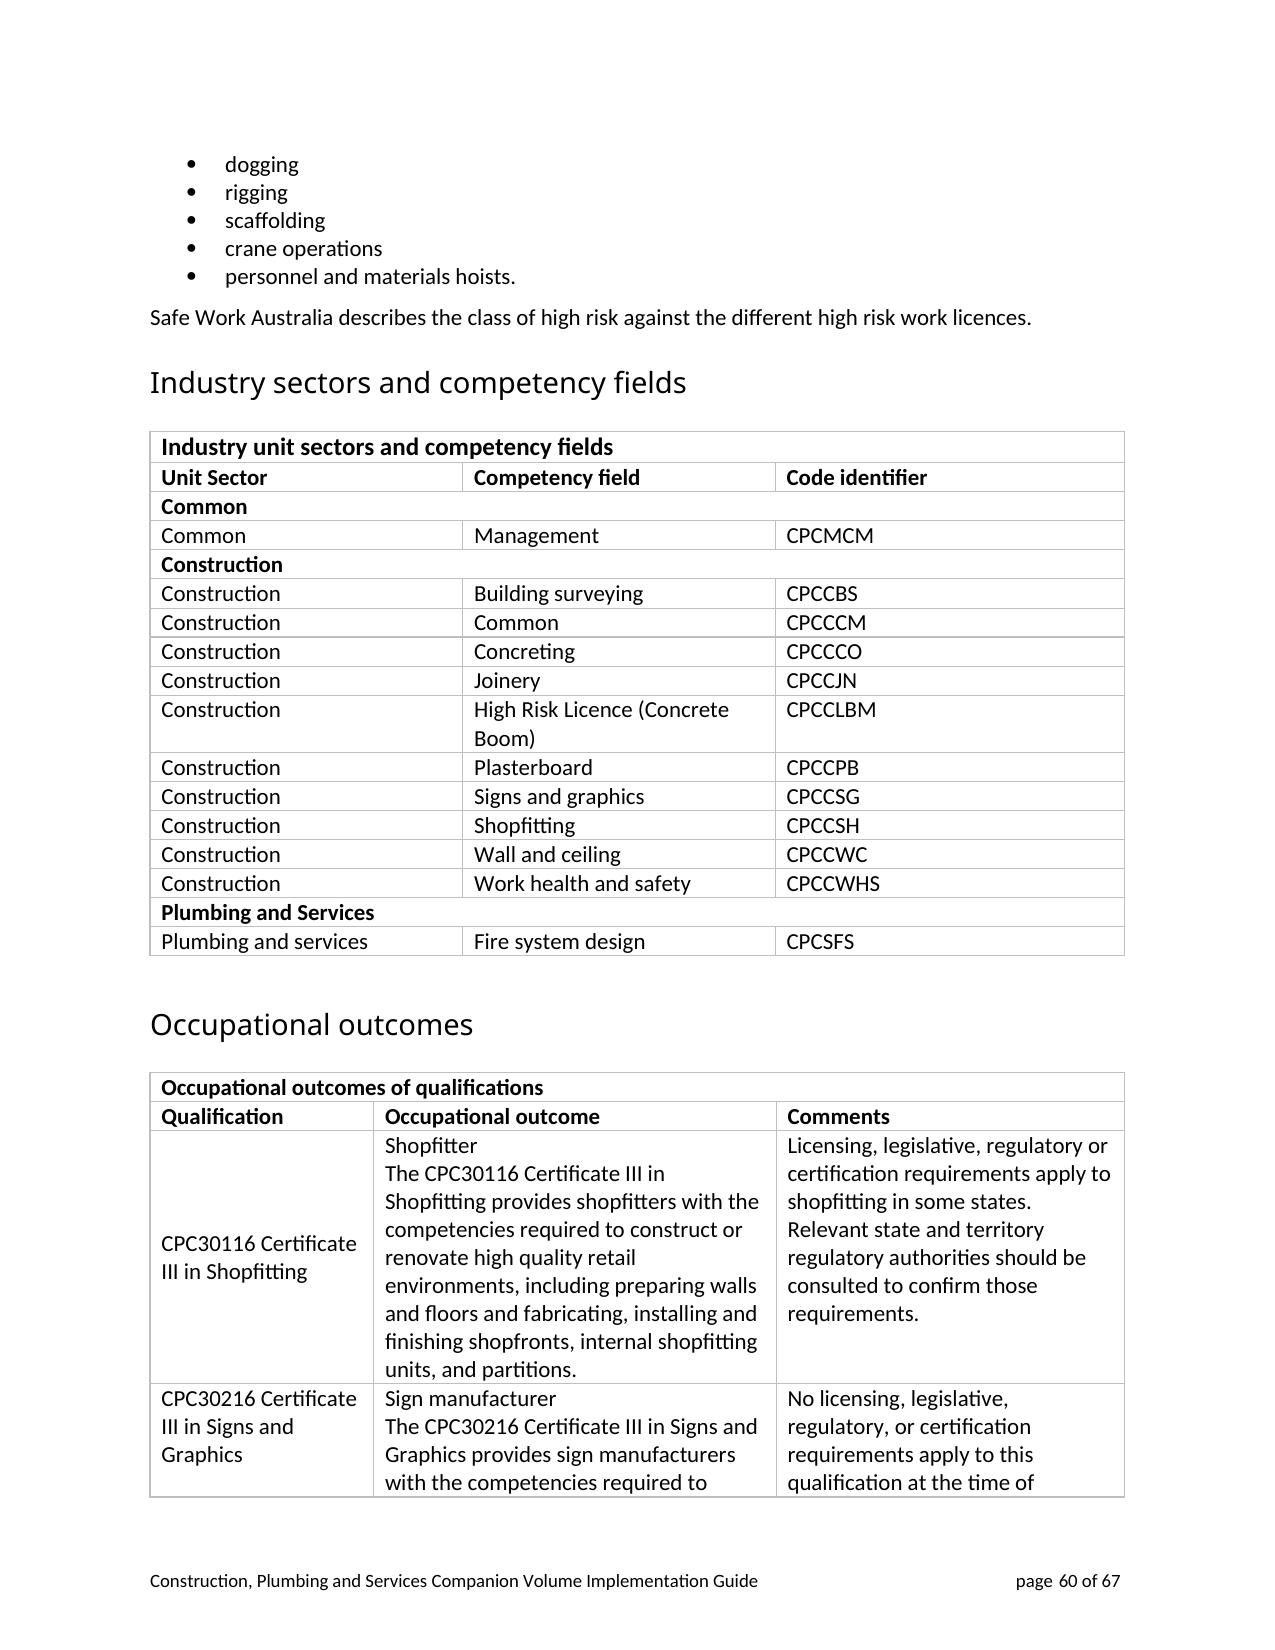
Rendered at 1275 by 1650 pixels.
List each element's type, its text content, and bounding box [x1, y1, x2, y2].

table_cell Joinery [463, 667, 775, 694]
table_cell Code identifier [776, 463, 1124, 491]
table_header Occupational outcomes of qualifications [151, 1073, 1124, 1101]
table_cell Occupational outcome [374, 1102, 776, 1130]
table_cell Plasterboard [463, 753, 775, 781]
table_cell Construction [151, 782, 462, 810]
table_cell CPCCSG [776, 782, 1124, 810]
table_cell CPCCWHS [776, 869, 1124, 897]
table_cell Signs and graphics [463, 782, 775, 810]
list crane operations [187, 234, 1125, 262]
table_cell CPCCPB [776, 753, 1124, 781]
table_cell Construction [151, 811, 462, 839]
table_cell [374, 1384, 776, 1496]
table_cell CPCMCM [776, 521, 1124, 549]
table_cell Licensing, legislative, regulatory or certification requirements apply to shopfitting in some states. Relevant state and territory regulatory authorities should be consulted to confirm those requirements. [777, 1131, 1124, 1383]
table_cell Competency field [463, 463, 775, 491]
table_cell Work health and safety [463, 869, 775, 897]
table_cell Wall and ceiling [463, 840, 775, 868]
table_cell CPCCCM [776, 609, 1124, 636]
table_cell Shopfitting [463, 811, 775, 839]
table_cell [151, 1384, 373, 1496]
table_cell Building surveying [463, 579, 775, 607]
table_cell Concreting [463, 638, 775, 666]
table_cell Construction [151, 840, 462, 868]
list dogging [187, 150, 1125, 178]
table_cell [777, 1384, 1124, 1496]
table_cell CPCCWC [776, 840, 1124, 868]
table_cell Plumbing and services [151, 927, 462, 955]
subtitle Occupational outcomes [150, 1004, 1125, 1044]
table_cell Construction [151, 869, 462, 897]
table_cell Plumbing and Services [151, 898, 1124, 926]
table_cell Construction [151, 753, 462, 781]
table_cell Shopfitter The CPC30116 Certificate III in Shopfitting provides shopfitters with the competencies required to construct or renovate high quality retail environments, including preparing walls and floors and fabricating, installing and finishing shopfronts, internal shopfitting units, and partitions. [374, 1131, 776, 1383]
table_cell Common [463, 609, 775, 636]
table_cell Management [463, 521, 775, 549]
table_cell Construction [151, 638, 462, 666]
table_cell Qualification [151, 1102, 373, 1130]
table_cell CPCCCO [776, 638, 1124, 666]
table_cell Construction [151, 609, 462, 636]
list rigging [187, 178, 1125, 206]
table_cell High Risk Licence (Concrete Boom) [463, 696, 775, 752]
table_cell CPCSFS [776, 927, 1124, 955]
table_cell Comments [777, 1102, 1124, 1130]
table_cell Construction [151, 579, 462, 607]
table_cell CPCCJN [776, 667, 1124, 694]
table_cell Construction [151, 696, 462, 752]
subtitle Industry sectors and competency fields [150, 363, 1125, 402]
table_cell Fire system design [463, 927, 775, 955]
table_header Industry unit sectors and competency fields [151, 432, 1124, 462]
list scaffolding [187, 206, 1125, 234]
table_cell Common [151, 521, 462, 549]
table_cell Construction [151, 550, 1124, 578]
table_cell CPCCSH [776, 811, 1124, 839]
table_cell CPCCLBM [776, 696, 1124, 752]
table_cell Common [151, 492, 1124, 520]
list personnel and materials hoists. [187, 262, 1125, 290]
table_cell CPC30116 Certificate III in Shopfitting [151, 1131, 373, 1383]
table_cell CPCCBS [776, 579, 1124, 607]
table_cell Unit Sector [151, 463, 462, 491]
text Safe Work Australia describes the class of high risk against the different high risk work licences. [150, 303, 1125, 331]
table_cell Construction [151, 667, 462, 694]
